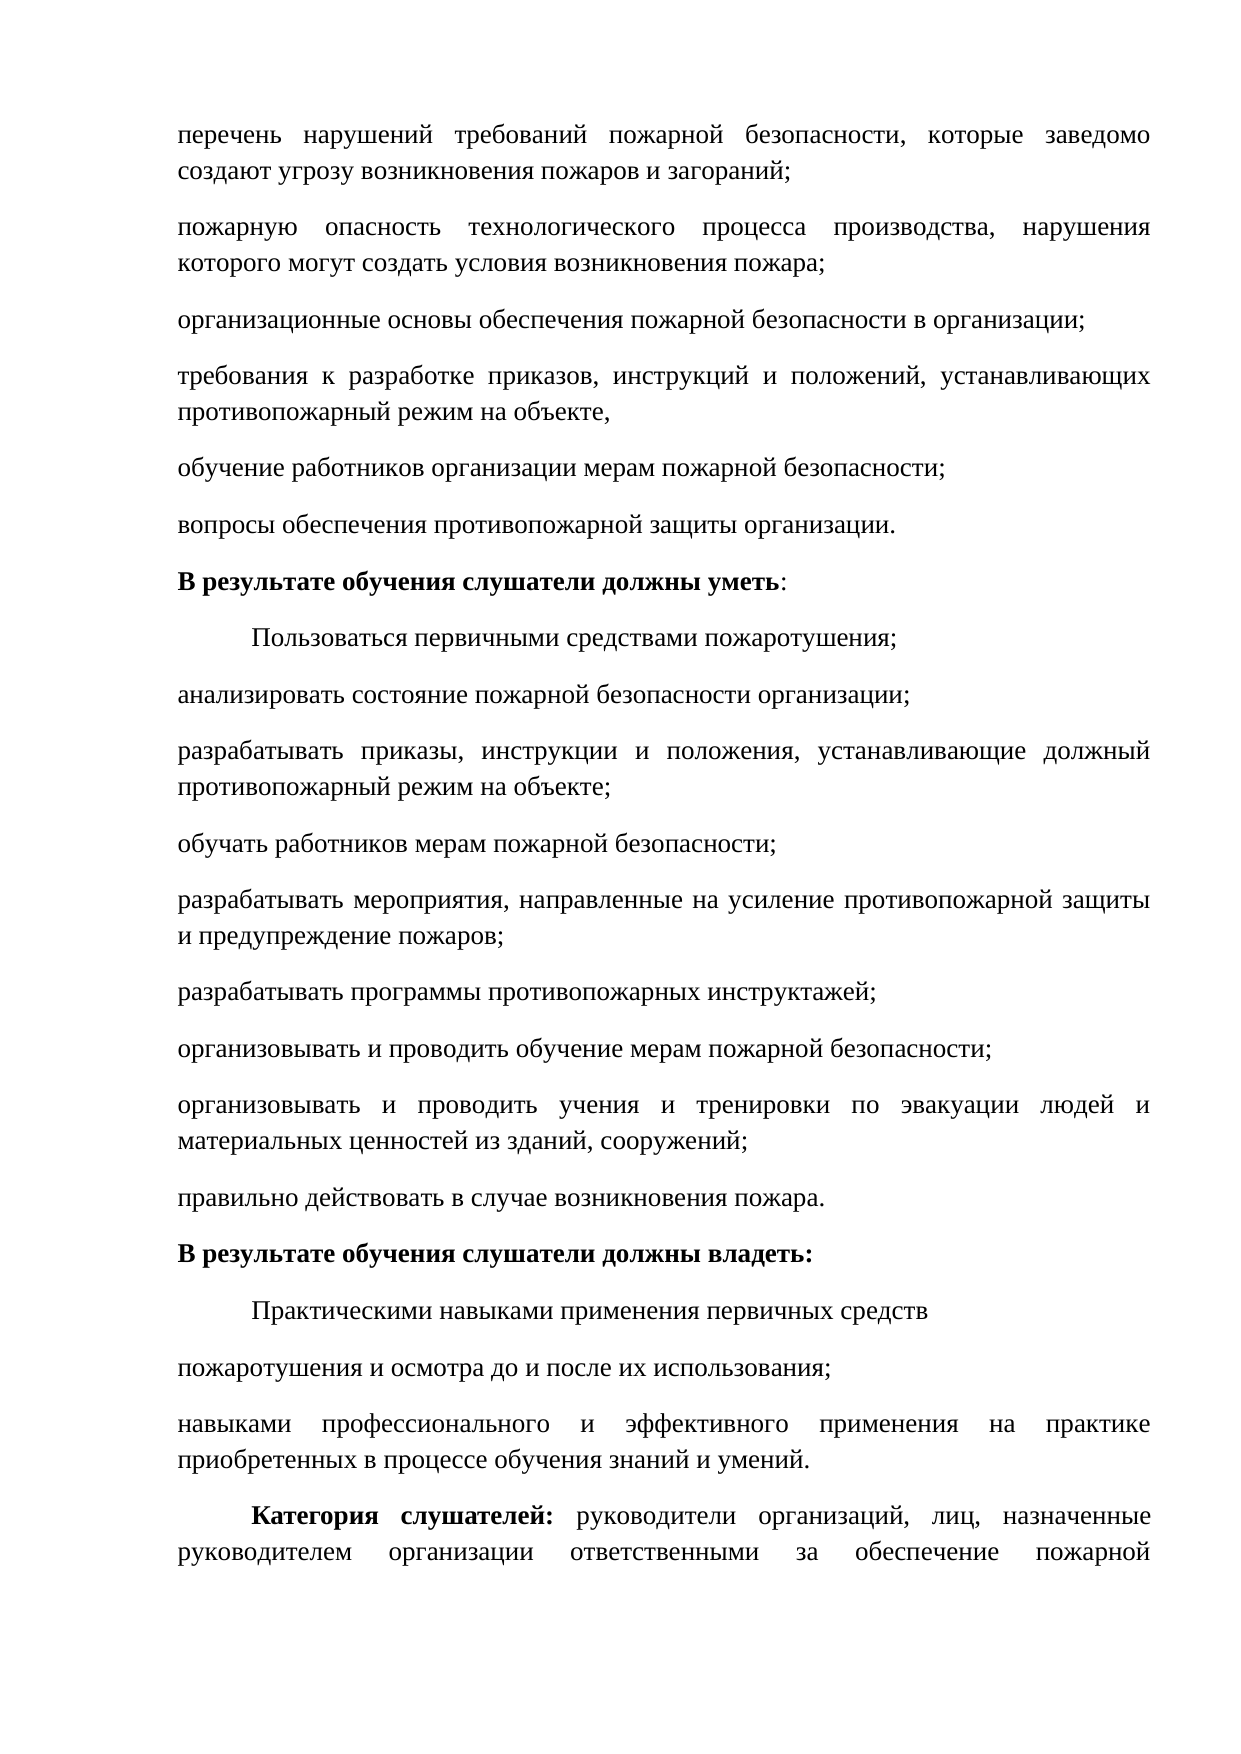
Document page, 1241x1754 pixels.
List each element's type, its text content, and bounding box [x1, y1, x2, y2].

text пожарную опасность технологического процесса производства, нарушения которого могут создать условия возникновения пожара; [177, 210, 1152, 277]
text организационные основы обеспечения пожарной безопасности в организации; [177, 303, 1152, 334]
text правильно действовать в случае возникновения пожара. [177, 1181, 1152, 1212]
text обучать работников мерам пожарной безопасности; [177, 827, 1152, 858]
text навыками профессионального и эффективного применения на практике приобретенных в процессе обучения знаний и умений. [177, 1407, 1152, 1474]
text разрабатывать мероприятия, направленные на усиление противопожарной защиты и предупреждение пожаров; [177, 883, 1152, 950]
text В результате обучения слушатели должны уметь: [177, 565, 1152, 596]
text анализировать состояние пожарной безопасности организации; [177, 678, 1152, 709]
text пожаротушения и осмотра до и после их использования; [177, 1351, 1152, 1382]
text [177, 1499, 1152, 1566]
text перечень нарушений требований пожарной безопасности, которые заведомо создают угрозу возникновения пожаров и загораний; [177, 118, 1152, 185]
text вопросы обеспечения противопожарной защиты организации. [177, 508, 1152, 539]
text Пользоваться первичными средствами пожаротушения; [177, 621, 1152, 652]
text В результате обучения слушатели должны владеть: [177, 1237, 1152, 1269]
text обучение работников организации мерам пожарной безопасности; [177, 452, 1152, 483]
text разрабатывать программы противопожарных инструктажей; [177, 976, 1152, 1007]
text Практическими навыками применения первичных средств [177, 1294, 1152, 1325]
text требования к разработке приказов, инструкций и положений, устанавливающих противопожарный режим на объекте, [177, 359, 1152, 426]
text организовывать и проводить учения и тренировки по эвакуации людей и материальных ценностей из зданий, сооружений; [177, 1089, 1152, 1156]
text разрабатывать приказы, инструкции и положения, устанавливающие должный противопожарный режим на объекте; [177, 734, 1152, 801]
text организовывать и проводить обучение мерам пожарной безопасности; [177, 1032, 1152, 1063]
